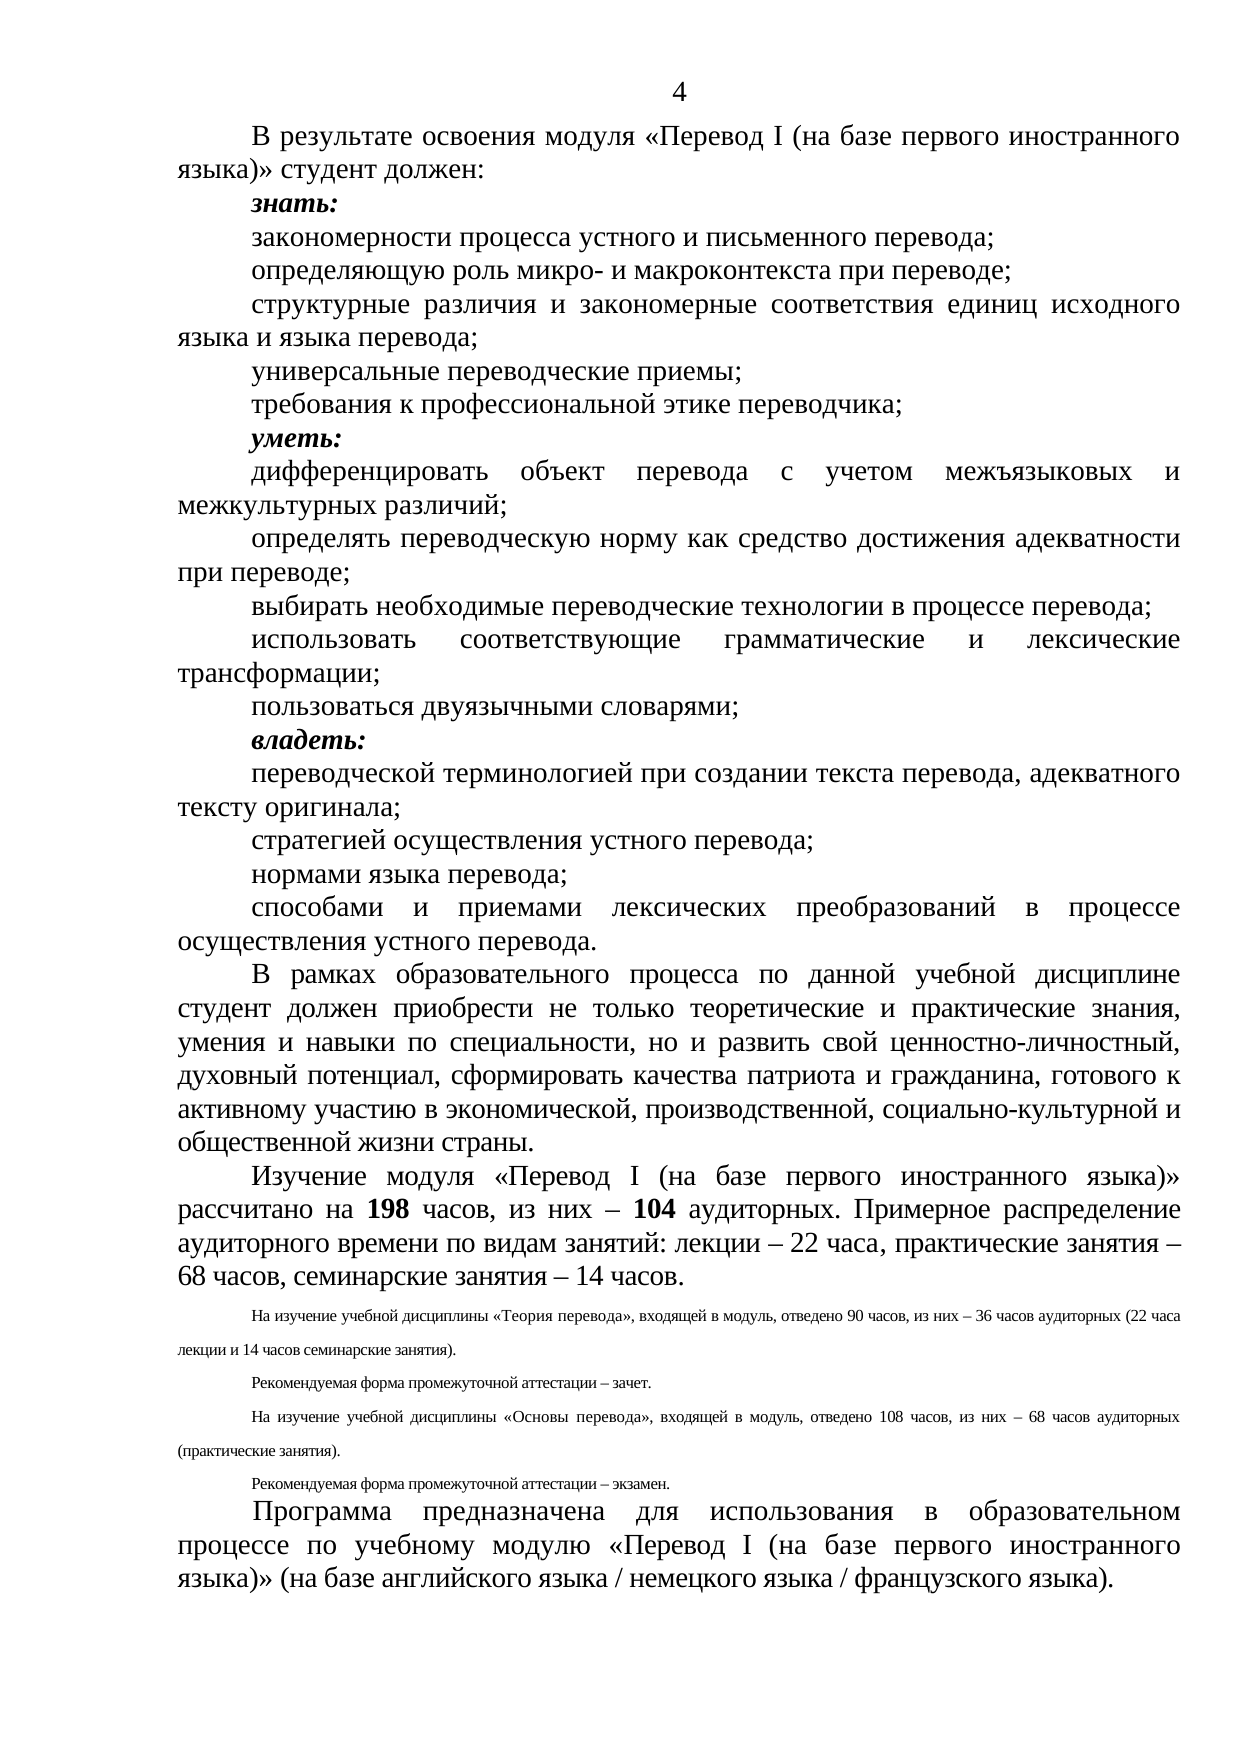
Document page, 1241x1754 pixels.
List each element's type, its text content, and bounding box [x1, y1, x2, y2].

list На изучение учебной дисциплины «Теория перевода», входящей в модуль, отведено 90 часов, из них – 36 часов аудиторных (22 часа лекции и 14 часов семинарские занятия). [177, 1292, 1181, 1359]
text универсальные переводческие приемы; [177, 353, 1181, 386]
text определяющую роль микро- и макроконтекста при переводе; [177, 252, 1181, 286]
text закономерности процесса устного и письменного перевода; [177, 219, 1181, 252]
text владеть: [177, 722, 1181, 755]
text знать: [177, 185, 1181, 219]
text способами и приемами лексических преобразований в процессе осуществления устного перевода. [177, 889, 1181, 957]
text дифференцировать объект перевода с учетом межъязыковых и межкультурных различий; [177, 453, 1181, 521]
text пользоваться двуязычными словарями; [177, 688, 1181, 722]
text Изучение модуля «Перевод I (на базе первого иностранного языка)» рассчитано на 198 часов, из них – 104 аудиторных. Примерное распределение аудиторного времени по видам занятий: лекции – 22 часа, практические занятия – 68 часов, семинарские занятия – 14 часов. [177, 1158, 1181, 1292]
text структурные различия и закономерные соответствия единиц исходного языка и языка перевода; [177, 286, 1181, 353]
text выбирать необходимые переводческие технологии в процессе перевода; [177, 588, 1181, 621]
text В результате освоения модуля «Перевод I (на базе первого иностранного языка)» студент должен: [177, 118, 1181, 185]
list Рекомендуемая форма промежуточной аттестации – экзамен. [177, 1460, 1181, 1493]
list На изучение учебной дисциплины «Основы перевода», входящей в модуль, отведено 108 часов, из них – 68 часов аудиторных (практические занятия). [177, 1393, 1181, 1460]
text использовать соответствующие грамматические и лексические трансформации; [177, 621, 1181, 688]
text Программа предназначена для использования в образовательном процессе по учебному модулю «Перевод I (на базе первого иностранного языка)» (на базе английского языка / немецкого языка / французского языка). [177, 1493, 1181, 1594]
list Рекомендуемая форма промежуточной аттестации – зачет. [177, 1359, 1181, 1393]
text определять переводческую норму как средство достижения адекватности при переводе; [177, 521, 1181, 588]
text нормами языка перевода; [177, 856, 1181, 889]
text В рамках образовательного процесса по данной учебной дисциплине студент должен приобрести не только теоретические и практические знания, умения и навыки по специальности, но и развить свой ценностно-личностный, духовный потенциал, сформировать качества патриота и гражданина, готового к активному участию в экономической, производственной, социально-культурной и общественной жизни страны. [177, 957, 1181, 1158]
text переводческой терминологией при создании текста перевода, адекватного тексту оригинала; [177, 755, 1181, 822]
text стратегией осуществления устного перевода; [177, 822, 1181, 856]
text уметь: [177, 420, 1181, 453]
text требования к профессиональной этике переводчика; [177, 386, 1181, 420]
